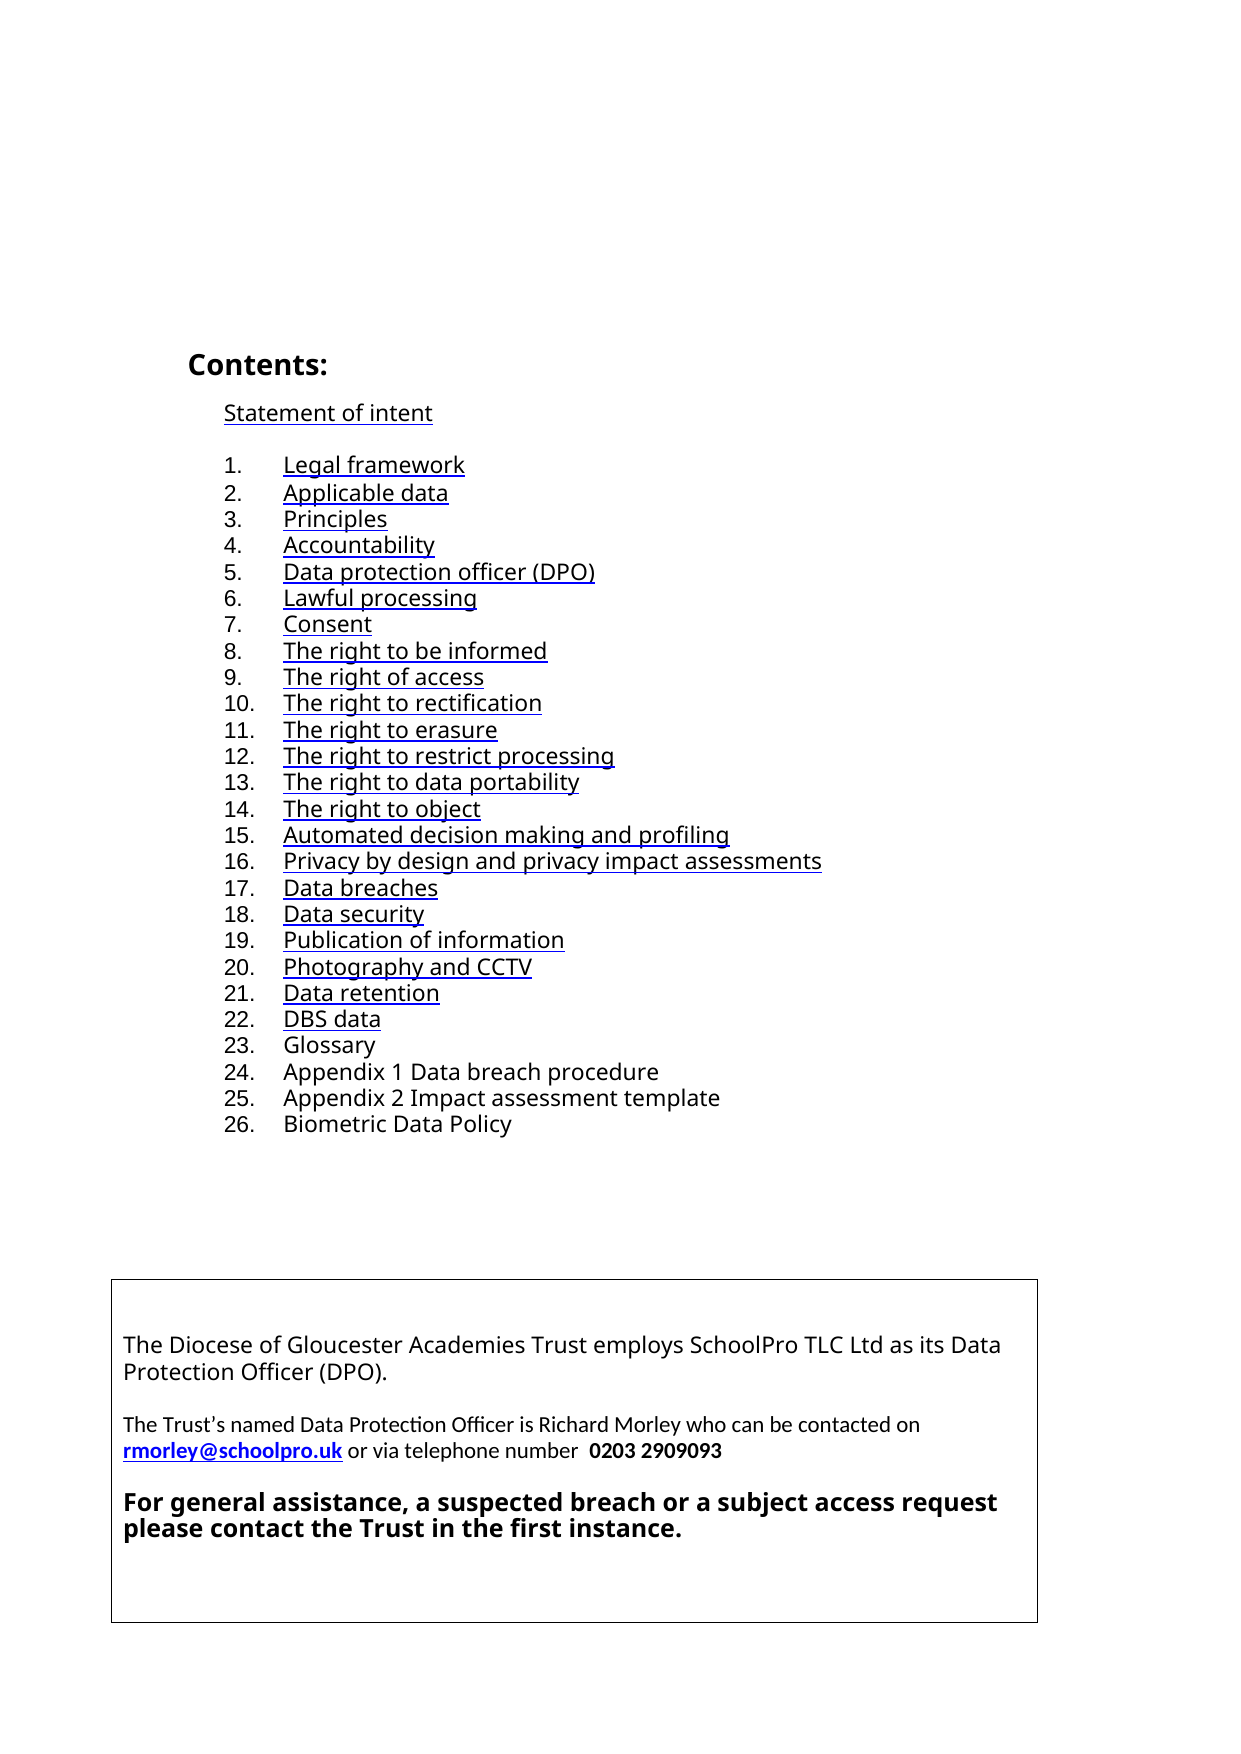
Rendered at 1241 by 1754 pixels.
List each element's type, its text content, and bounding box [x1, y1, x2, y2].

list DBS data [224, 1007, 1142, 1033]
list Accountability [224, 533, 1142, 559]
list Data security [224, 901, 1142, 928]
list Publication of information [224, 928, 1142, 954]
list Automated decision making and profiling [224, 822, 1142, 849]
list Applicable data [224, 480, 1142, 507]
list Principles [224, 507, 1142, 533]
list The right to be informed [224, 638, 1142, 664]
list Legal framework [224, 449, 1142, 480]
list The right to rectification [224, 691, 1142, 717]
list Appendix 1 Data breach procedure [224, 1059, 1142, 1086]
list Photography and CCTV [224, 954, 1142, 980]
list The right to object [224, 796, 1142, 822]
list The right to erasure [224, 717, 1142, 743]
subtitle Contents: [187, 344, 1142, 384]
list Data retention [224, 980, 1142, 1007]
list Appendix 2 Impact assessment template [224, 1086, 1142, 1112]
list Biometric Data Policy [224, 1112, 1142, 1138]
list Glossary [224, 1033, 1142, 1059]
list Data protection officer (DPO) [224, 559, 1142, 586]
list The right of access [224, 665, 1142, 691]
text Statement of intent [224, 397, 1142, 428]
list Privacy by design and privacy impact assessments [224, 849, 1142, 875]
list Data breaches [224, 875, 1142, 901]
list The right to restrict processing [224, 743, 1142, 770]
list The right to data portability [224, 770, 1142, 796]
list Lawful processing [224, 586, 1142, 612]
list Consent [224, 612, 1142, 638]
table_header The Diocese of Gloucester Academies Trust employs SchoolPro TLC Ltd as its Data Protection Officer (DPO). The Trust’s named Data Protection Officer is Richard Morley who can be contacted on rmorley@schoolpro.uk or via telephone number 0203 2909093 For general assistance, a suspected breach or a subject access request please contact the Trust in the first instance. [112, 1280, 1037, 1622]
